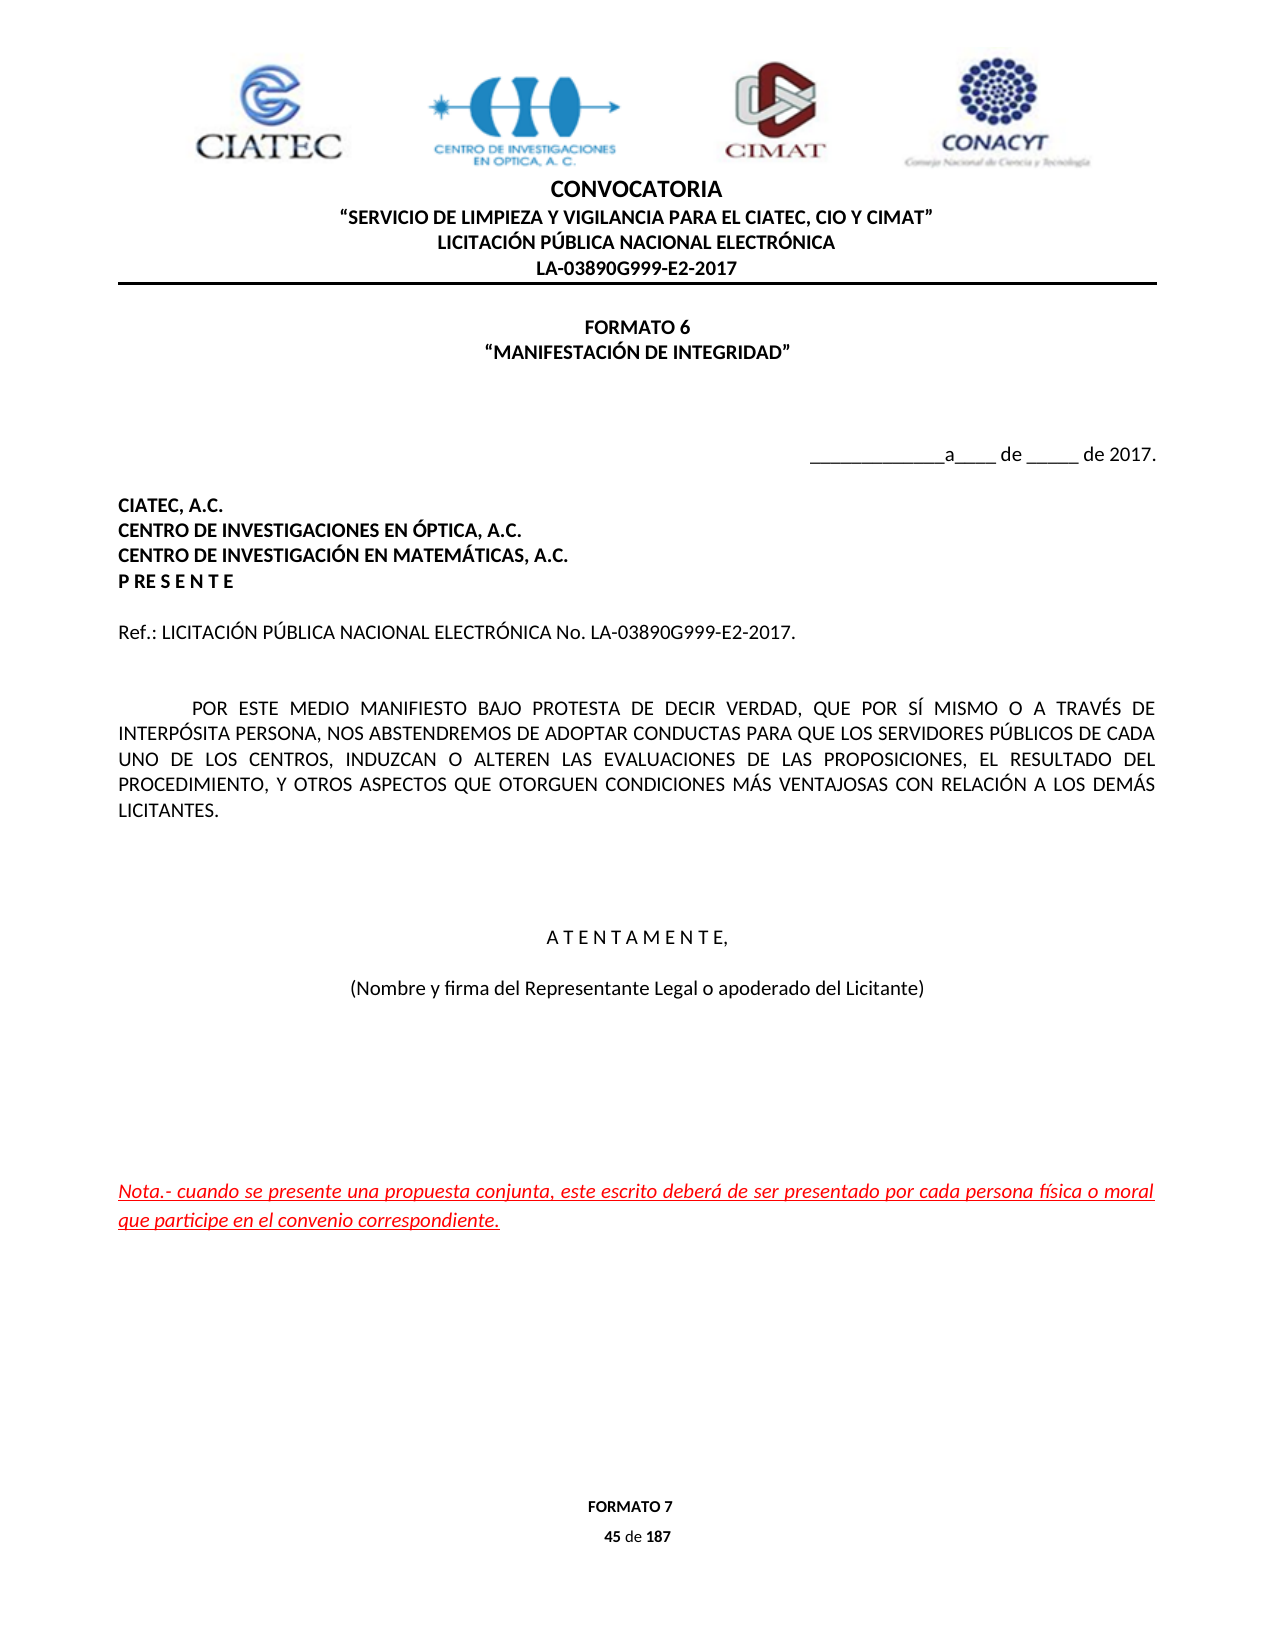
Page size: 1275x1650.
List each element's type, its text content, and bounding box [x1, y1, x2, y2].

text “MANIFESTACIÓN DE INTEGRIDAD” [118, 339, 1157, 365]
text CENTRO DE INVESTIGACIÓN EN MATEMÁTICAS, A.C. [118, 543, 1157, 568]
text Nota.- cuando se presente una propuesta conjunta, este escrito deberá de ser presentado por cada persona física o moral que participe en el convenio correspondiente. [118, 1178, 1157, 1233]
text (Nombre y firma del Representante Legal o apoderado del Licitante) [118, 975, 1157, 1000]
text Ref.: LICITACIÓN PÚBLICA NACIONAL ELECTRÓNICA No. LA-03890G999-E2-2017. [118, 619, 1157, 644]
text FORMATO 6 [118, 314, 1157, 339]
text POR ESTE MEDIO MANIFIESTO BAJO PROTESTA DE DECIR VERDAD, QUE POR SÍ MISMO O A TRAVÉS DE INTERPÓSITA PERSONA, NOS ABSTENDREMOS DE ADOPTAR CONDUCTAS PARA QUE LOS SERVIDORES PÚBLICOS DE CADA UNO DE LOS CENTROS, INDUZCAN O ALTEREN LAS EVALUACIONES DE LAS PROPOSICIONES, EL RESULTADO DEL PROCEDIMIENTO, Y OTROS ASPECTOS QUE OTORGUEN CONDICIONES MÁS VENTAJOSAS CON RELACIÓN A LOS DEMÁS LICITANTES. [118, 695, 1157, 822]
text CENTRO DE INVESTIGACIONES EN ÓPTICA, A.C. [118, 517, 1157, 543]
text CIATEC, A.C. [118, 492, 1157, 517]
picture [177, 47, 1098, 174]
text FORMATO 7 [118, 1496, 1142, 1517]
text _____________a____ de _____ de 2017. [532, 441, 1157, 466]
text P RE S E N T E [118, 568, 1157, 593]
text A T E N T A M E N T E, [118, 924, 1157, 949]
